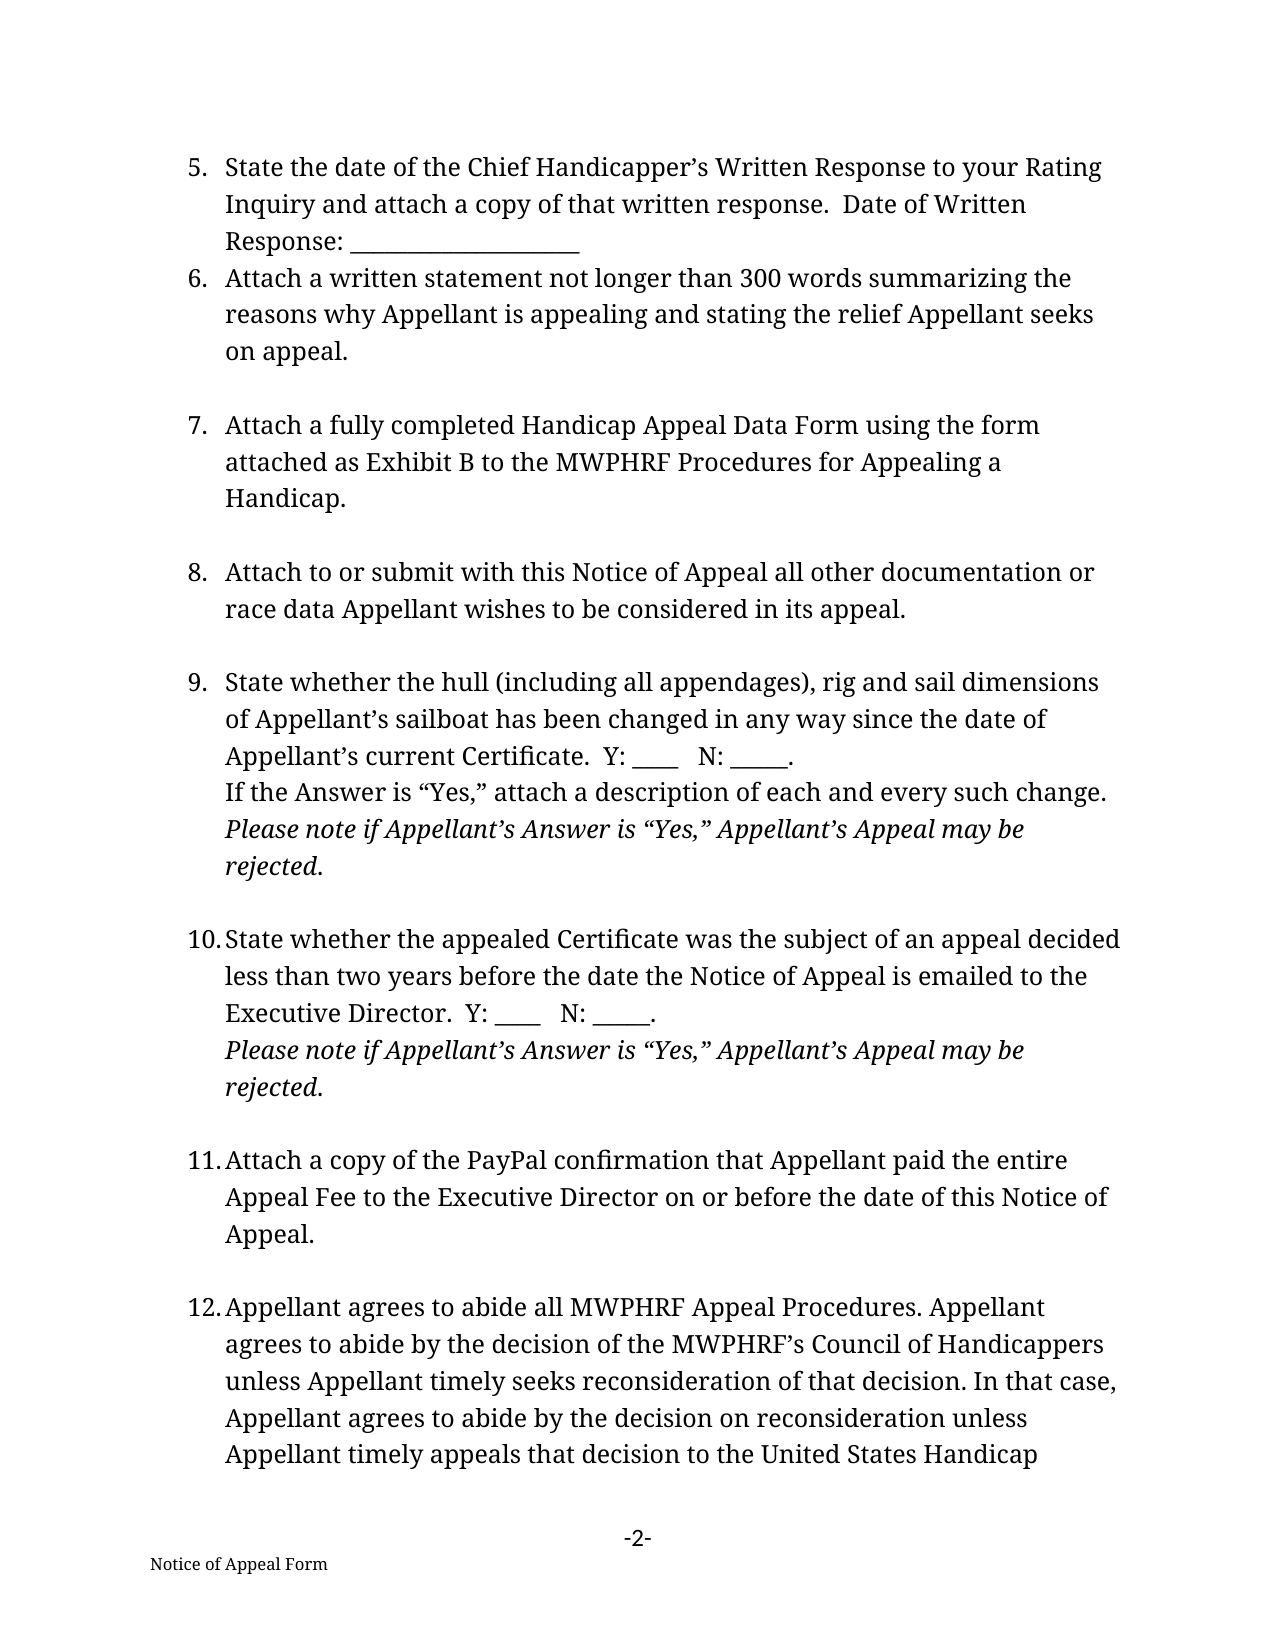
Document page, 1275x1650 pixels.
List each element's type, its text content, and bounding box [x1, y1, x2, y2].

list State whether the hull (including all appendages), rig and sail dimensions of Appellant’s sailboat has been changed in any way since the date of Appellant’s current Certificate. Y: ____ N: _____. [187, 665, 1125, 772]
list Attach a written statement not longer than 300 words summarizing the reasons why Appellant is appealing and stating the relief Appellant seeks on appeal. [187, 260, 1125, 368]
list Please note if Appellant’s Answer is “Yes,” Appellant’s Appeal may be rejected. [225, 1032, 1125, 1103]
list Attach to or submit with this Notice of Appeal all other documentation or race data Appellant wishes to be considered in its appeal. [187, 554, 1125, 625]
list Please note if Appellant’s Answer is “Yes,” Appellant’s Appeal may be rejected. [225, 812, 1125, 883]
list Attach a fully completed Handicap Appeal Data Form using the form attached as Exhibit B to the MWPHRF Procedures for Appealing a Handicap. [187, 407, 1125, 515]
list Attach a copy of the PayPal confirmation that Appellant paid the entire Appeal Fee to the Executive Director on or before the date of this Notice of Appeal. [187, 1143, 1125, 1250]
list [187, 1290, 1125, 1471]
list State whether the appealed Certificate was the subject of an appeal decided less than two years before the date the Notice of Appeal is emailed to the Executive Director. Y: ____ N: _____. [187, 922, 1125, 1030]
list If the Answer is “Yes,” attach a description of each and every such change. [225, 775, 1125, 809]
list State the date of the Chief Handicapper’s Written Response to your Rating Inquiry and attach a copy of that written response. Date of Written Response: ____________________ [187, 150, 1125, 258]
